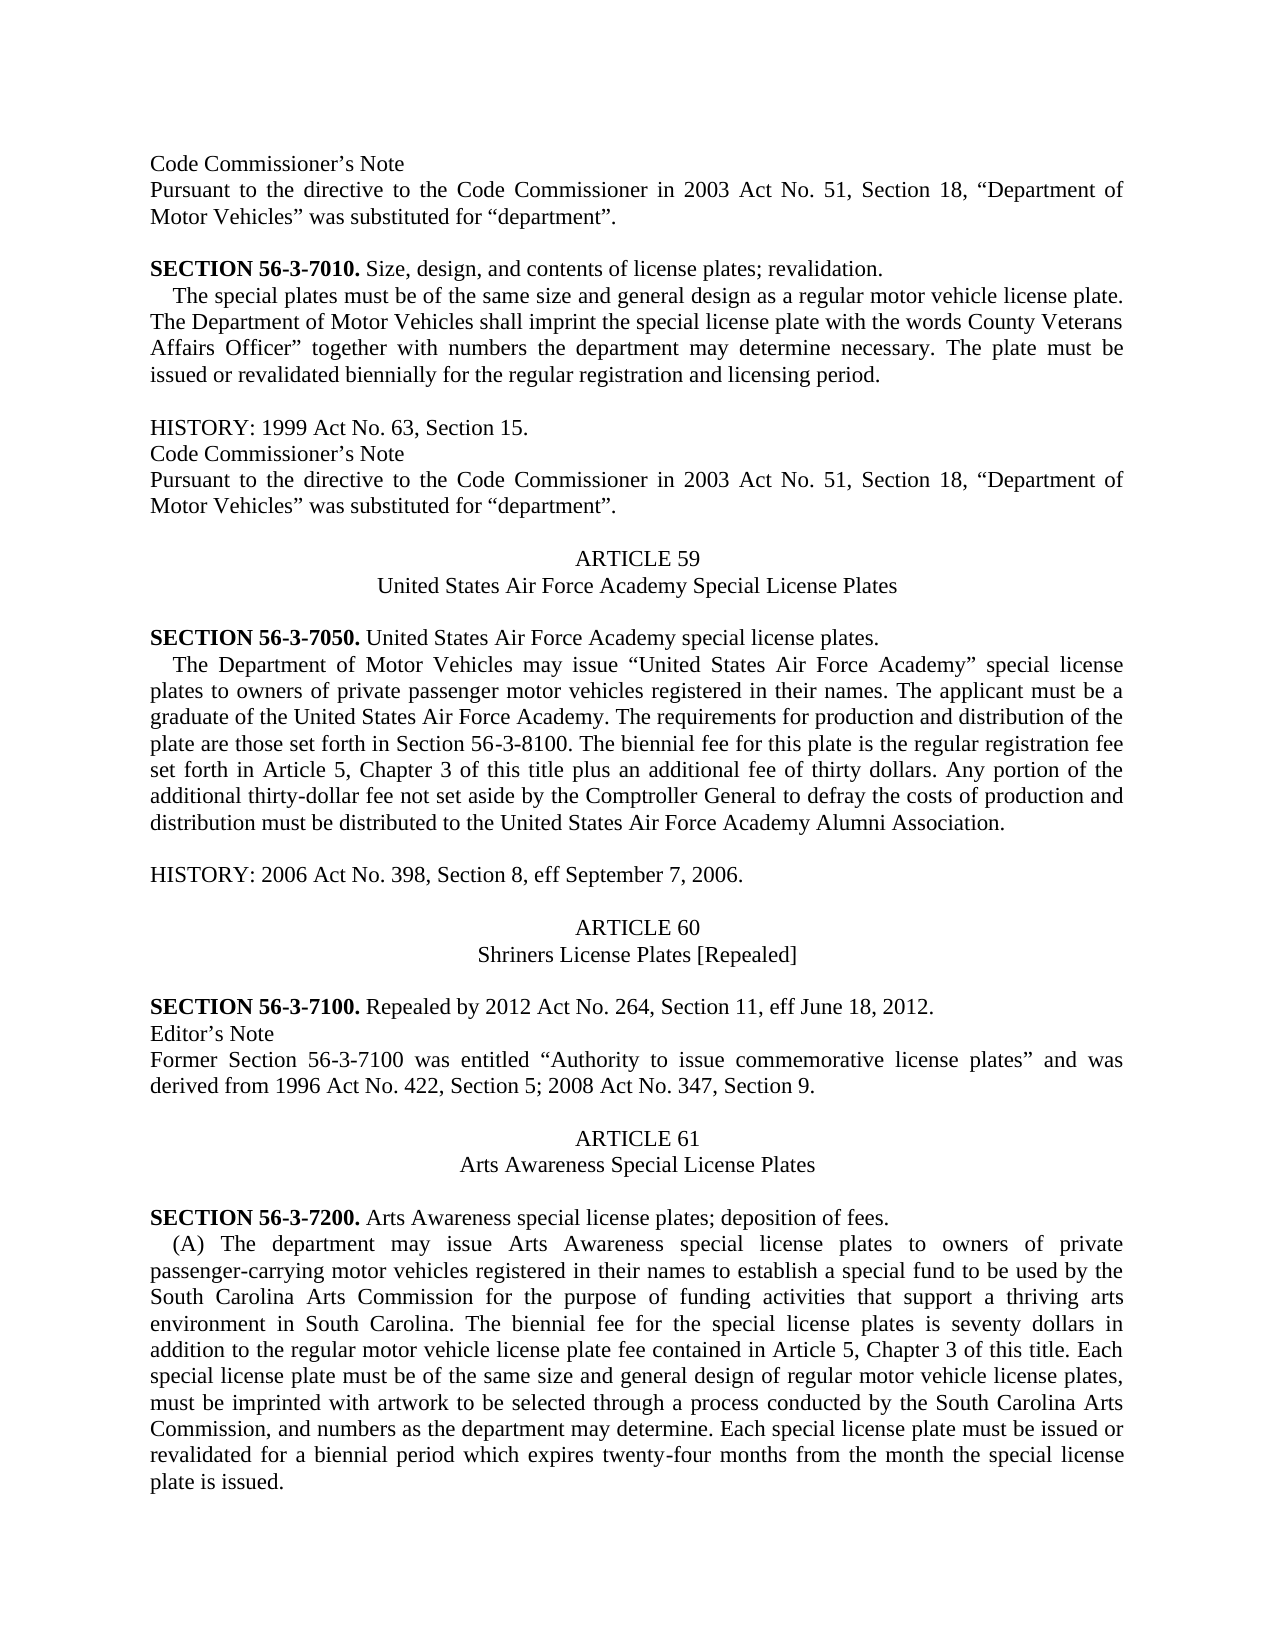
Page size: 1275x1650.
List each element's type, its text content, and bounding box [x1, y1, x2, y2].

text Pursuant to the directive to the Code Commissioner in 2003 Act No. 51, Section 18, “Department of Motor Vehicles” was substituted for “department”. [150, 176, 1125, 229]
text ARTICLE 60 [150, 914, 1125, 941]
text SECTION 56-3-7010. Size, design, and contents of license plates; revalidation. [150, 255, 1125, 282]
text SECTION 56-3-7050. United States Air Force Academy special license plates. [150, 624, 1125, 651]
text Former Section 56-3-7100 was entitled “Authority to issue commemorative license plates” and was derived from 1996 Act No. 422, Section 5; 2008 Act No. 347, Section 9. [150, 1046, 1125, 1099]
text United States Air Force Academy Special License Plates [150, 572, 1125, 598]
text SECTION 56-3-7200. Arts Awareness special license plates; deposition of fees. [150, 1204, 1125, 1231]
text ARTICLE 61 [150, 1125, 1125, 1151]
text SECTION 56-3-7100. Repealed by 2012 Act No. 264, Section 11, eff June 18, 2012. [150, 993, 1125, 1020]
text Editor’s Note [150, 1020, 1125, 1046]
text HISTORY: 2006 Act No. 398, Section 8, eff September 7, 2006. [150, 862, 1125, 888]
text The special plates must be of the same size and general design as a regular motor vehicle license plate. The Department of Motor Vehicles shall imprint the special license plate with the words County Veterans Affairs Officer” together with numbers the department may determine necessary. The plate must be issued or revalidated biennially for the regular registration and licensing period. [150, 282, 1125, 387]
text Code Commissioner’s Note [150, 440, 1125, 466]
text Arts Awareness Special License Plates [150, 1151, 1125, 1178]
text Code Commissioner’s Note [150, 150, 1125, 176]
text The Department of Motor Vehicles may issue “United States Air Force Academy” special license plates to owners of private passenger motor vehicles registered in their names. The applicant must be a graduate of the United States Air Force Academy. The requirements for production and distribution of the plate are those set forth in Section 56-3-8100. The biennial fee for this plate is the regular registration fee set forth in Article 5, Chapter 3 of this title plus an additional fee of thirty dollars. Any portion of the additional thirty-dollar fee not set aside by the Comptroller General to defray the costs of production and distribution must be distributed to the United States Air Force Academy Alumni Association. [150, 651, 1125, 835]
text Pursuant to the directive to the Code Commissioner in 2003 Act No. 51, Section 18, “Department of Motor Vehicles” was substituted for “department”. [150, 466, 1125, 519]
text (A) The department may issue Arts Awareness special license plates to owners of private passenger-carrying motor vehicles registered in their names to establish a special fund to be used by the South Carolina Arts Commission for the purpose of funding activities that support a thriving arts environment in South Carolina. The biennial fee for the special license plates is seventy dollars in addition to the regular motor vehicle license plate fee contained in Article 5, Chapter 3 of this title. Each special license plate must be of the same size and general design of regular motor vehicle license plates, must be imprinted with artwork to be selected through a process conducted by the South Carolina Arts Commission, and numbers as the department may determine. Each special license plate must be issued or revalidated for a biennial period which expires twenty-four months from the month the special license plate is issued. [150, 1231, 1125, 1494]
text HISTORY: 1999 Act No. 63, Section 15. [150, 413, 1125, 440]
text Shriners License Plates [Repealed] [150, 941, 1125, 967]
text ARTICLE 59 [150, 545, 1125, 572]
